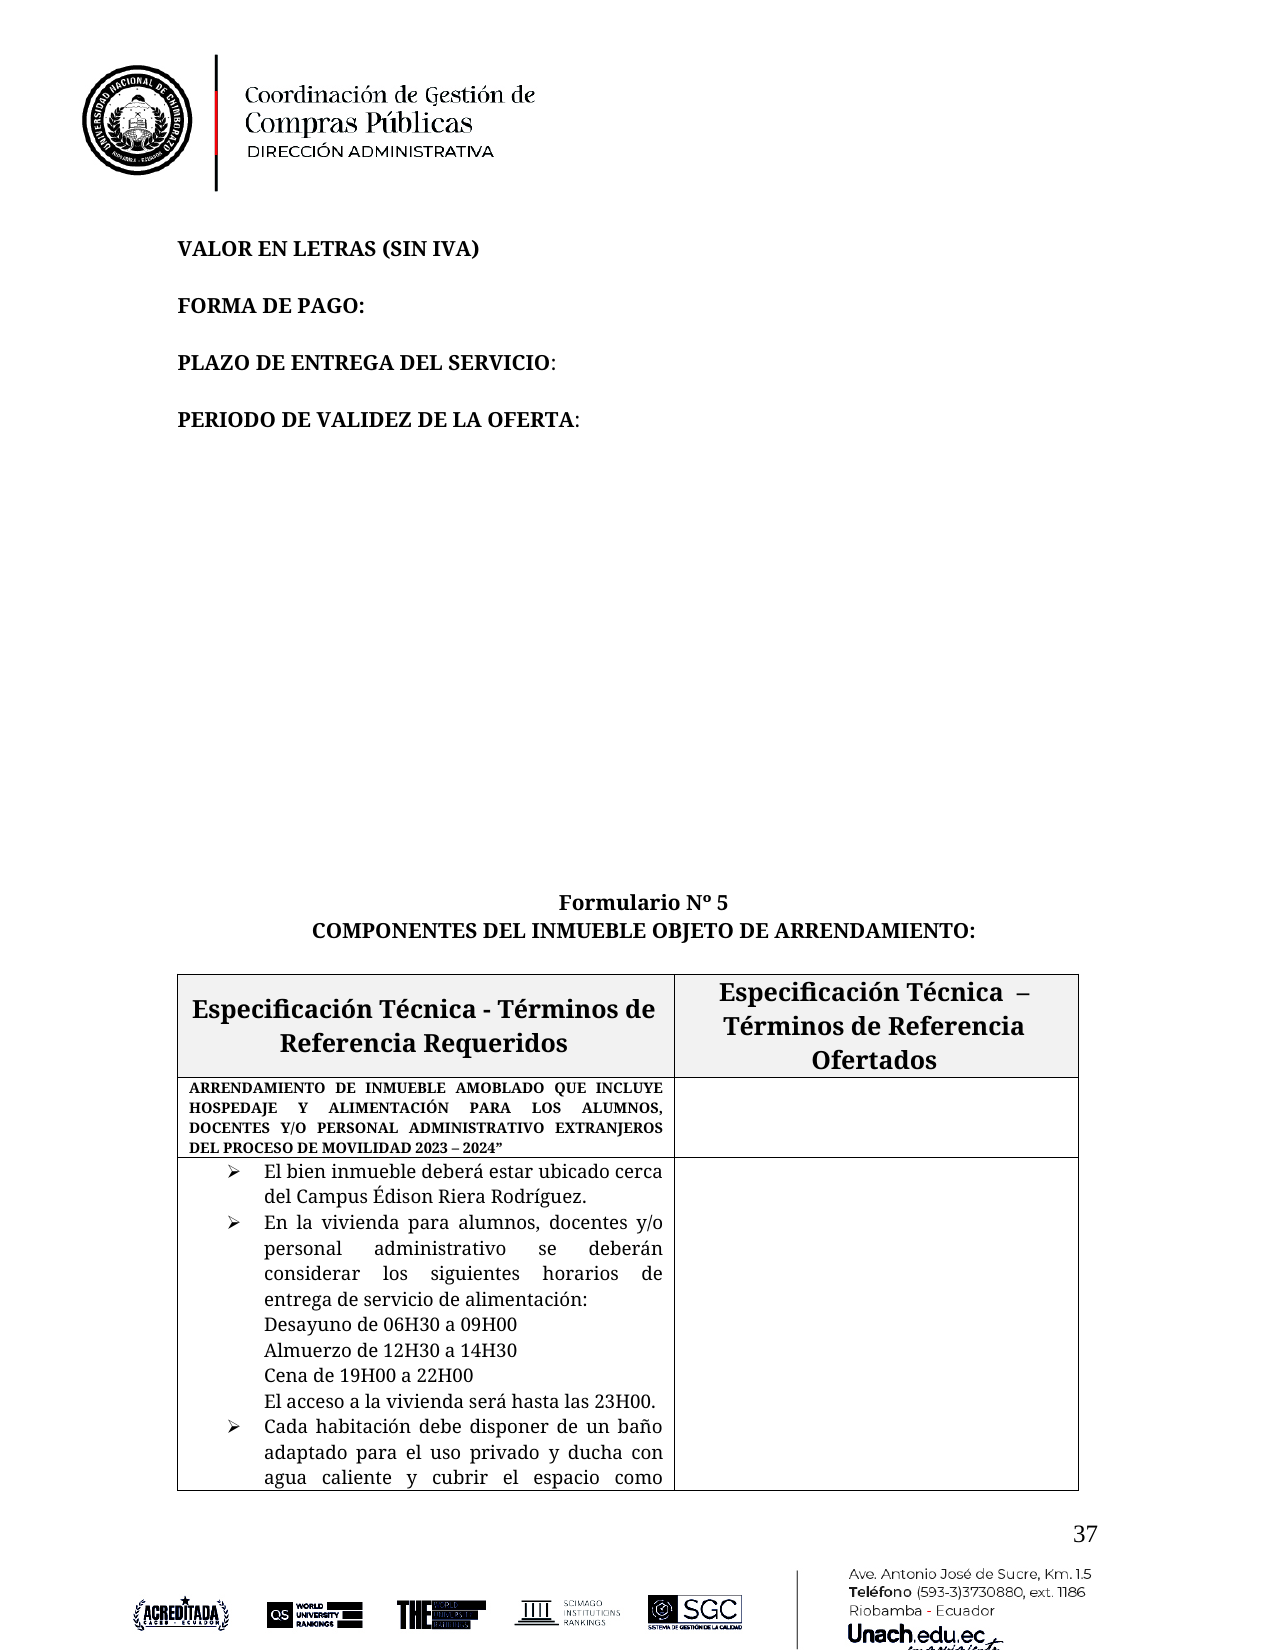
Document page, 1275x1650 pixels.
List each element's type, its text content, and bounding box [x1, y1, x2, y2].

table_header Especificación Técnica - Términos de Referencia Requeridos [178, 975, 674, 1077]
table_cell [675, 1158, 1078, 1490]
text VALOR EN LETRAS (SIN IVA) [177, 234, 1110, 262]
text FORMA DE PAGO: [177, 291, 1110, 319]
text COMPONENTES DEL INMUEBLE OBJETO DE ARRENDAMIENTO: [177, 917, 1110, 945]
table_cell ARRENDAMIENTO DE INMUEBLE AMOBLADO QUE INCLUYE HOSPEDAJE Y ALIMENTACIÓN PARA LOS ALUMNOS, DOCENTES Y/O PERSONAL ADMINISTRATIVO EXTRANJEROS DEL PROCESO DE MOVILIDAD 2023 – 2024” [178, 1078, 674, 1157]
text PERIODO DE VALIDEZ DE LA OFERTA: [177, 405, 1110, 433]
table_header Especificación Técnica –Términos de Referencia Ofertados [675, 975, 1078, 1077]
text PLAZO DE ENTREGA DEL SERVICIO: [177, 348, 1110, 376]
picture [12, 0, 1215, 1650]
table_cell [178, 1158, 674, 1490]
text Formulario Nº 5 [177, 888, 1110, 917]
table_cell [675, 1078, 1078, 1157]
